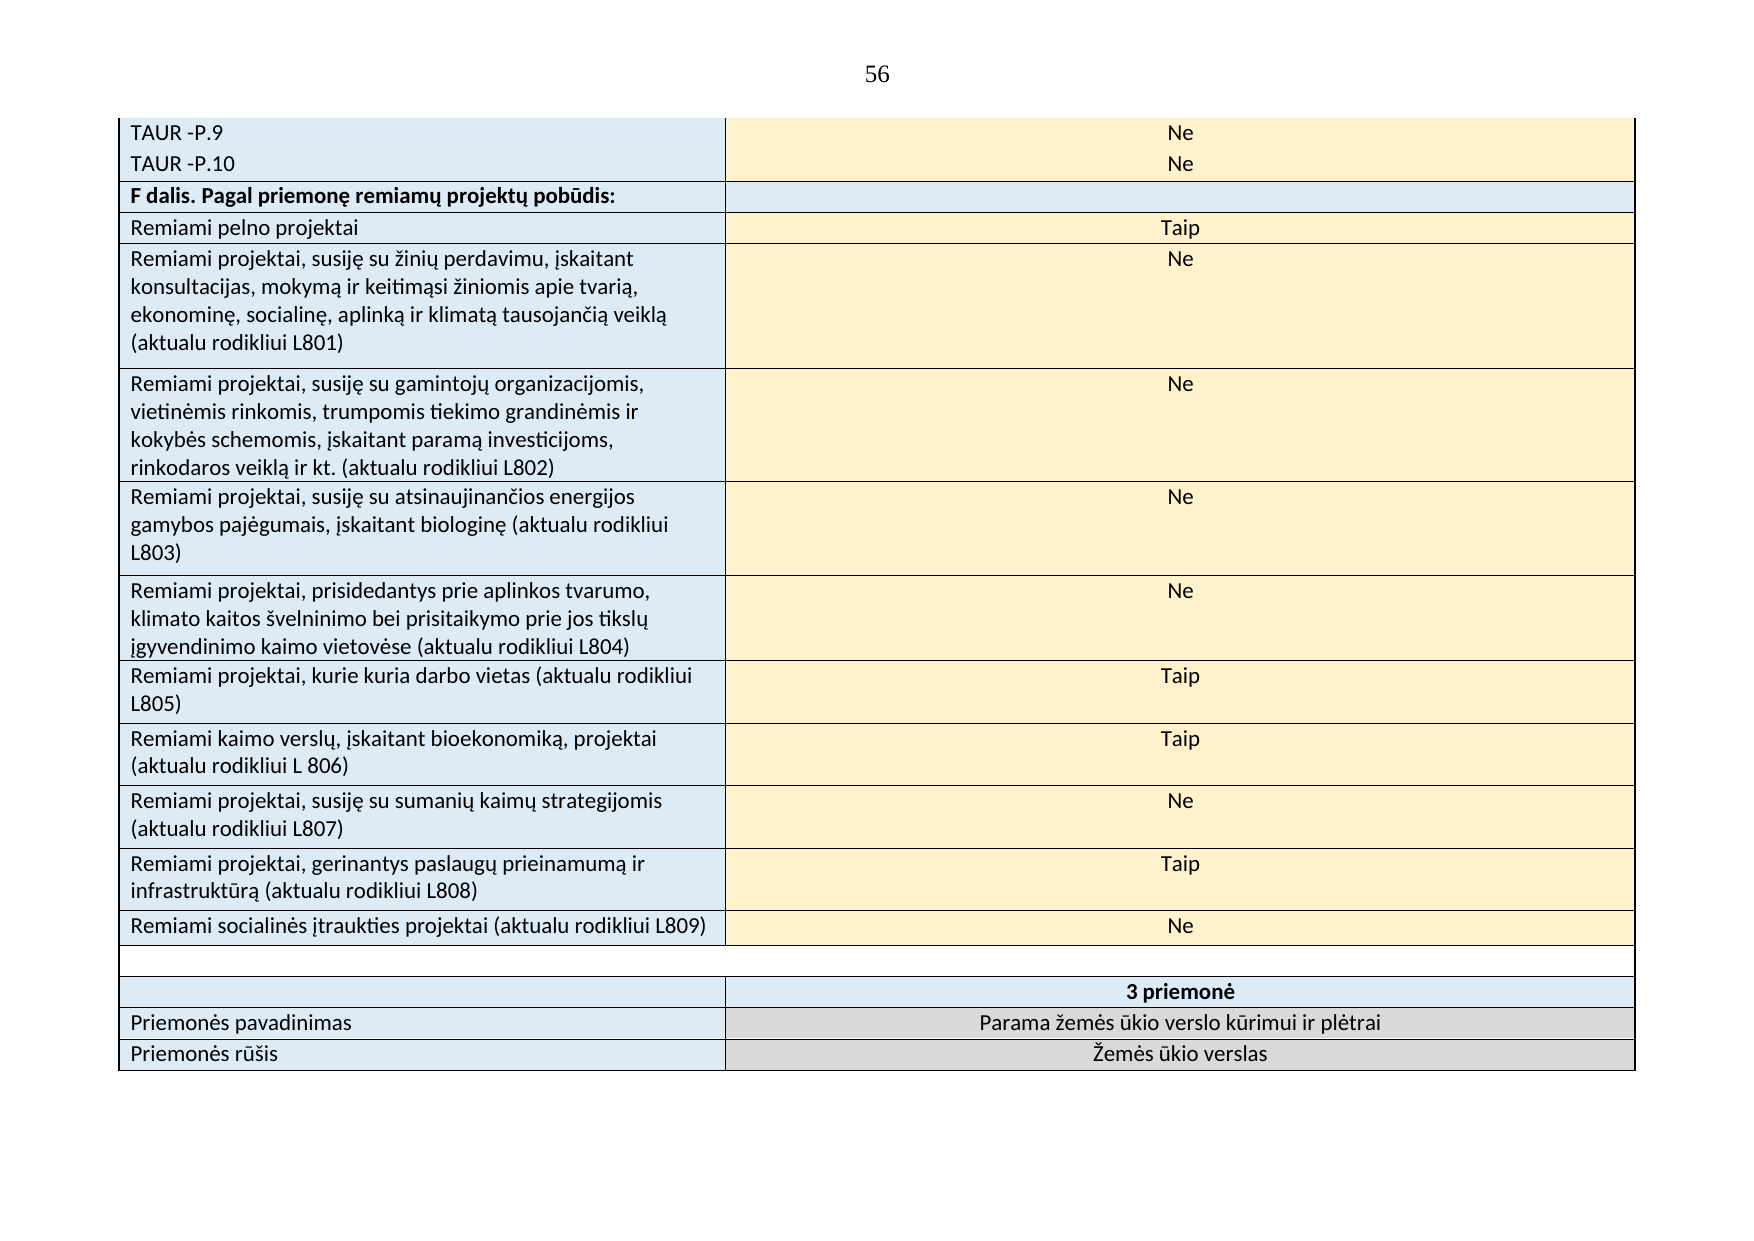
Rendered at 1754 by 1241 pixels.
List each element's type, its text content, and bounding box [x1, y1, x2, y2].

table_cell Remiami pelno projektai [120, 213, 725, 243]
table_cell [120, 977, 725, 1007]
table_cell Taip [726, 661, 1634, 723]
table_cell Ne [726, 576, 1634, 660]
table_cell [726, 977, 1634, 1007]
table_cell Remiami projektai, prisidedantys prie aplinkos tvarumo, klimato kaitos švelninimo bei prisitaikymo prie jos tikslų įgyvendinimo kaimo vietovėse (aktualu rodikliui L804) [120, 576, 725, 660]
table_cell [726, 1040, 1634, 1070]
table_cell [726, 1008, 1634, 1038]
table_cell Ne [726, 369, 1634, 481]
table_cell [726, 182, 1634, 212]
table_cell TAUR -P.10 [120, 149, 725, 181]
table_cell TAUR -P.9 [120, 118, 725, 149]
table_cell Remiami projektai, susiję su gamintojų organizacijomis, vietinėmis rinkomis, trumpomis tiekimo grandinėmis ir kokybės schemomis, įskaitant paramą investicijoms, rinkodaros veiklą ir kt. (aktualu rodikliui L802) [120, 369, 725, 481]
table_cell Ne [726, 149, 1634, 181]
table_cell F dalis. Pagal priemonę remiamų projektų pobūdis: [120, 182, 725, 212]
table_cell Taip [726, 213, 1634, 243]
table_cell Remiami projektai, gerinantys paslaugų prieinamumą ir infrastruktūrą (aktualu rodikliui L808) [120, 849, 725, 910]
table_cell [120, 946, 726, 976]
table_cell Remiami projektai, kurie kuria darbo vietas (aktualu rodikliui L805) [120, 661, 725, 723]
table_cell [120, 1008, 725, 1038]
table_cell Remiami socialinės įtraukties projektai (aktualu rodikliui L809) [120, 911, 725, 945]
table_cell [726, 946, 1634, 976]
table_cell Ne [726, 786, 1634, 848]
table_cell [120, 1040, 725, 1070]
table_cell Taip [726, 724, 1634, 785]
table_cell Remiami projektai, susiję su žinių perdavimu, įskaitant konsultacijas, mokymą ir keitimąsi žiniomis apie tvarią, ekonominę, socialinę, aplinką ir klimatą tausojančią veiklą (aktualu rodikliui L801) [120, 244, 725, 368]
table_cell Ne [726, 244, 1634, 368]
table_cell Remiami kaimo verslų, įskaitant bioekonomiką, projektai (aktualu rodikliui L 806) [120, 724, 725, 785]
table_cell Taip [726, 849, 1634, 910]
table_cell Ne [726, 482, 1634, 575]
table_cell Remiami projektai, susiję su sumanių kaimų strategijomis (aktualu rodikliui L807) [120, 786, 725, 848]
table_cell Ne [726, 118, 1634, 149]
table_cell Ne [726, 911, 1634, 945]
table_cell Remiami projektai, susiję su atsinaujinančios energijos gamybos pajėgumais, įskaitant biologinę (aktualu rodikliui L803) [120, 482, 725, 575]
